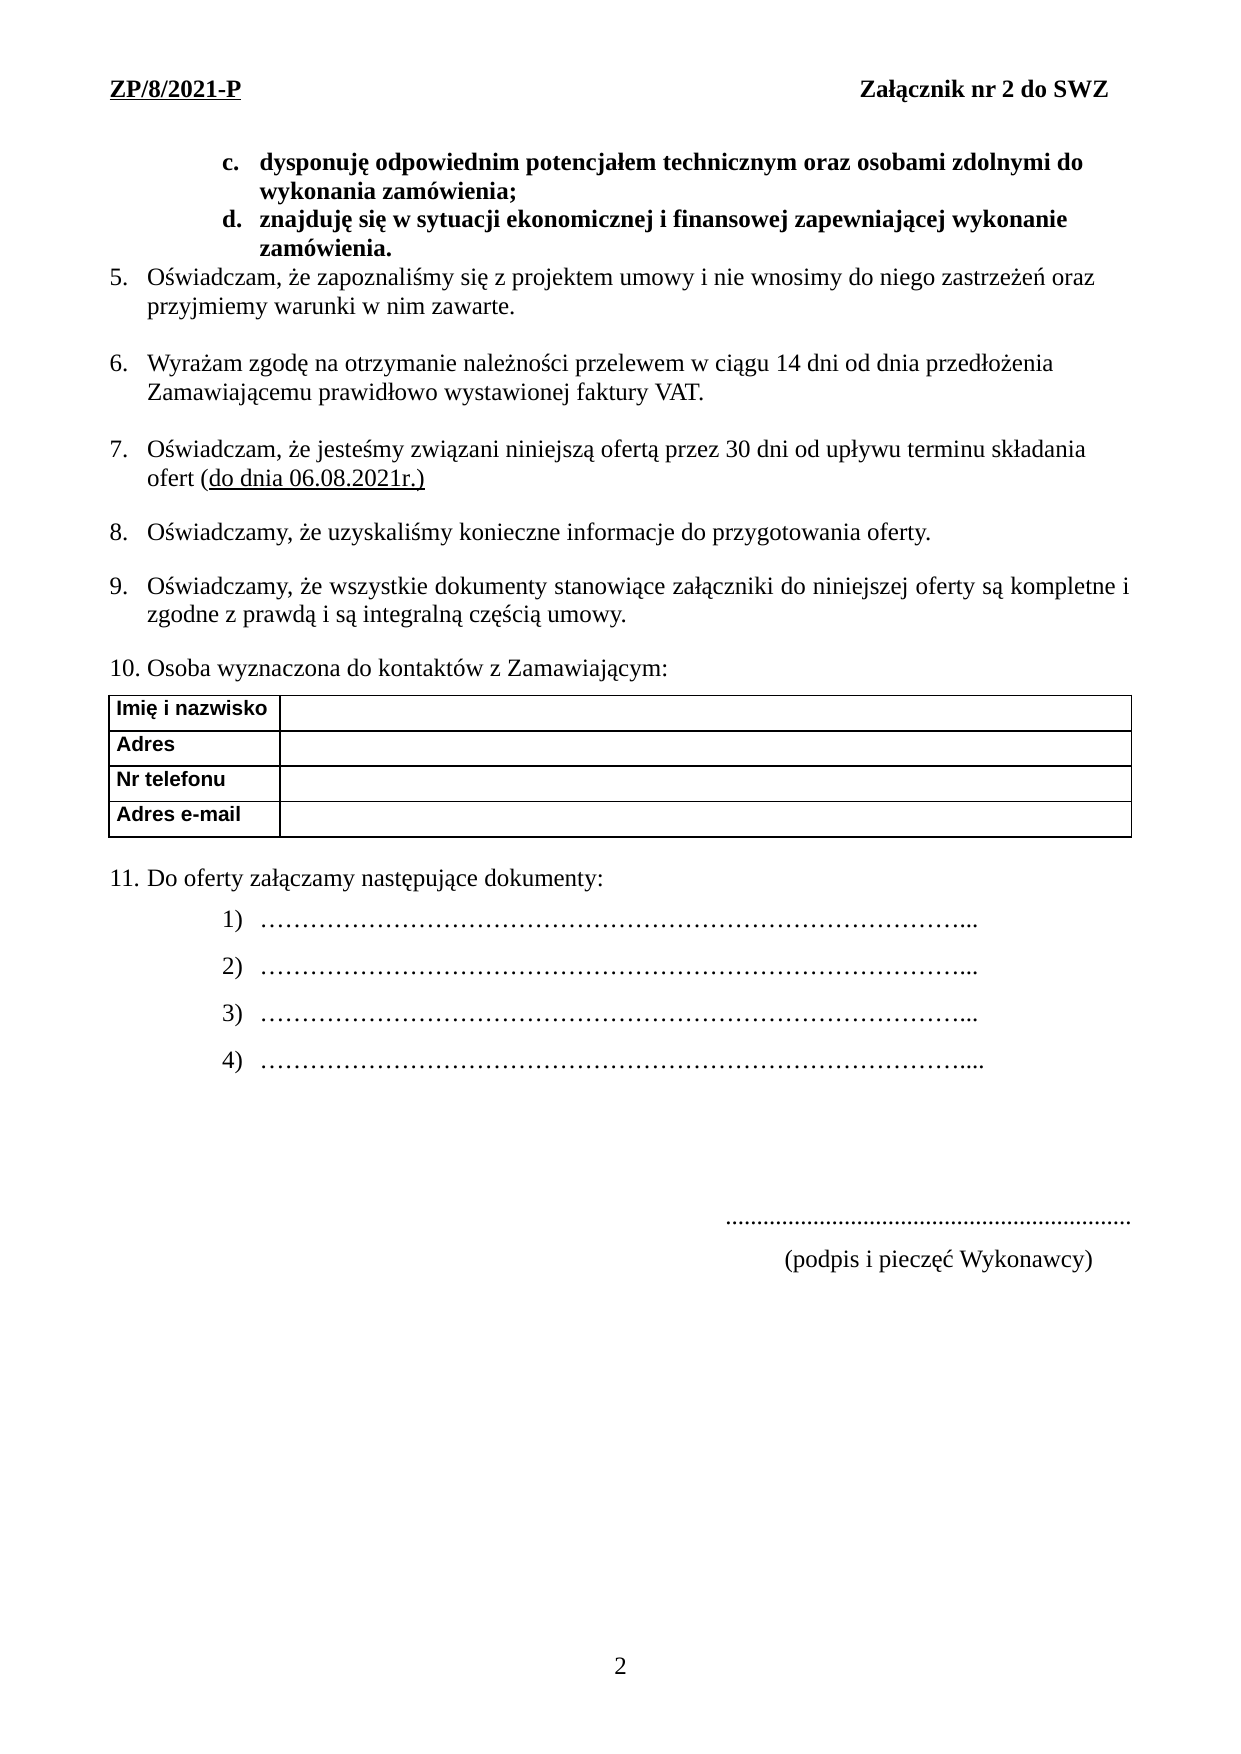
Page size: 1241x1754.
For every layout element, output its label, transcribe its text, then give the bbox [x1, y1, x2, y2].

list Oświadczam, że jesteśmy związani niniejszą ofertą przez 30 dni od upływu terminu składania ofert (do dnia 06.08.2021r.) [109, 434, 1131, 492]
table_cell Nr telefonu [110, 767, 279, 801]
list …………………………………………………………………………... [222, 998, 1131, 1027]
table_cell [281, 802, 1131, 836]
list Do oferty załączamy następujące dokumenty: [109, 863, 1131, 891]
list Oświadczam, że zapoznaliśmy się z projektem umowy i nie wnosimy do niego zastrzeżeń oraz przyjmiemy warunki w nim zawarte. [109, 262, 1131, 319]
table_cell [281, 767, 1131, 801]
list Oświadczamy, że wszystkie dokumenty stanowiące załączniki do niniejszej oferty są kompletne i zgodne z prawdą i są integralną częścią umowy. [109, 571, 1131, 628]
text (podpis i pieczęć Wykonawcy) [109, 1244, 1131, 1273]
list dysponuję odpowiednim potencjałem technicznym oraz osobami zdolnymi do wykonania zamówienia; [222, 147, 1131, 204]
list …………………………………………………………………………... [222, 904, 1131, 933]
table_cell Adres [110, 732, 279, 765]
list znajduję się w sytuacji ekonomicznej i finansowej zapewniającej wykonanie zamówienia. [222, 204, 1131, 262]
table_cell [281, 732, 1131, 765]
list Wyrażam zgodę na otrzymanie należności przelewem w ciągu 14 dni od dnia przedłożenia Zamawiającemu prawidłowo wystawionej faktury VAT. [109, 348, 1131, 406]
list ………………………………………………………………………….... [222, 1045, 1131, 1074]
list …………………………………………………………………………... [222, 951, 1131, 980]
table_header Imię i nazwisko [110, 696, 279, 730]
list Oświadczamy, że uzyskaliśmy konieczne informacje do przygotowania oferty. [109, 517, 1131, 546]
table_header [281, 696, 1131, 730]
text ................................................................. [109, 1201, 1131, 1230]
table_cell Adres e-mail [110, 802, 279, 836]
list Osoba wyznaczona do kontaktów z Zamawiającym: [109, 653, 1131, 682]
